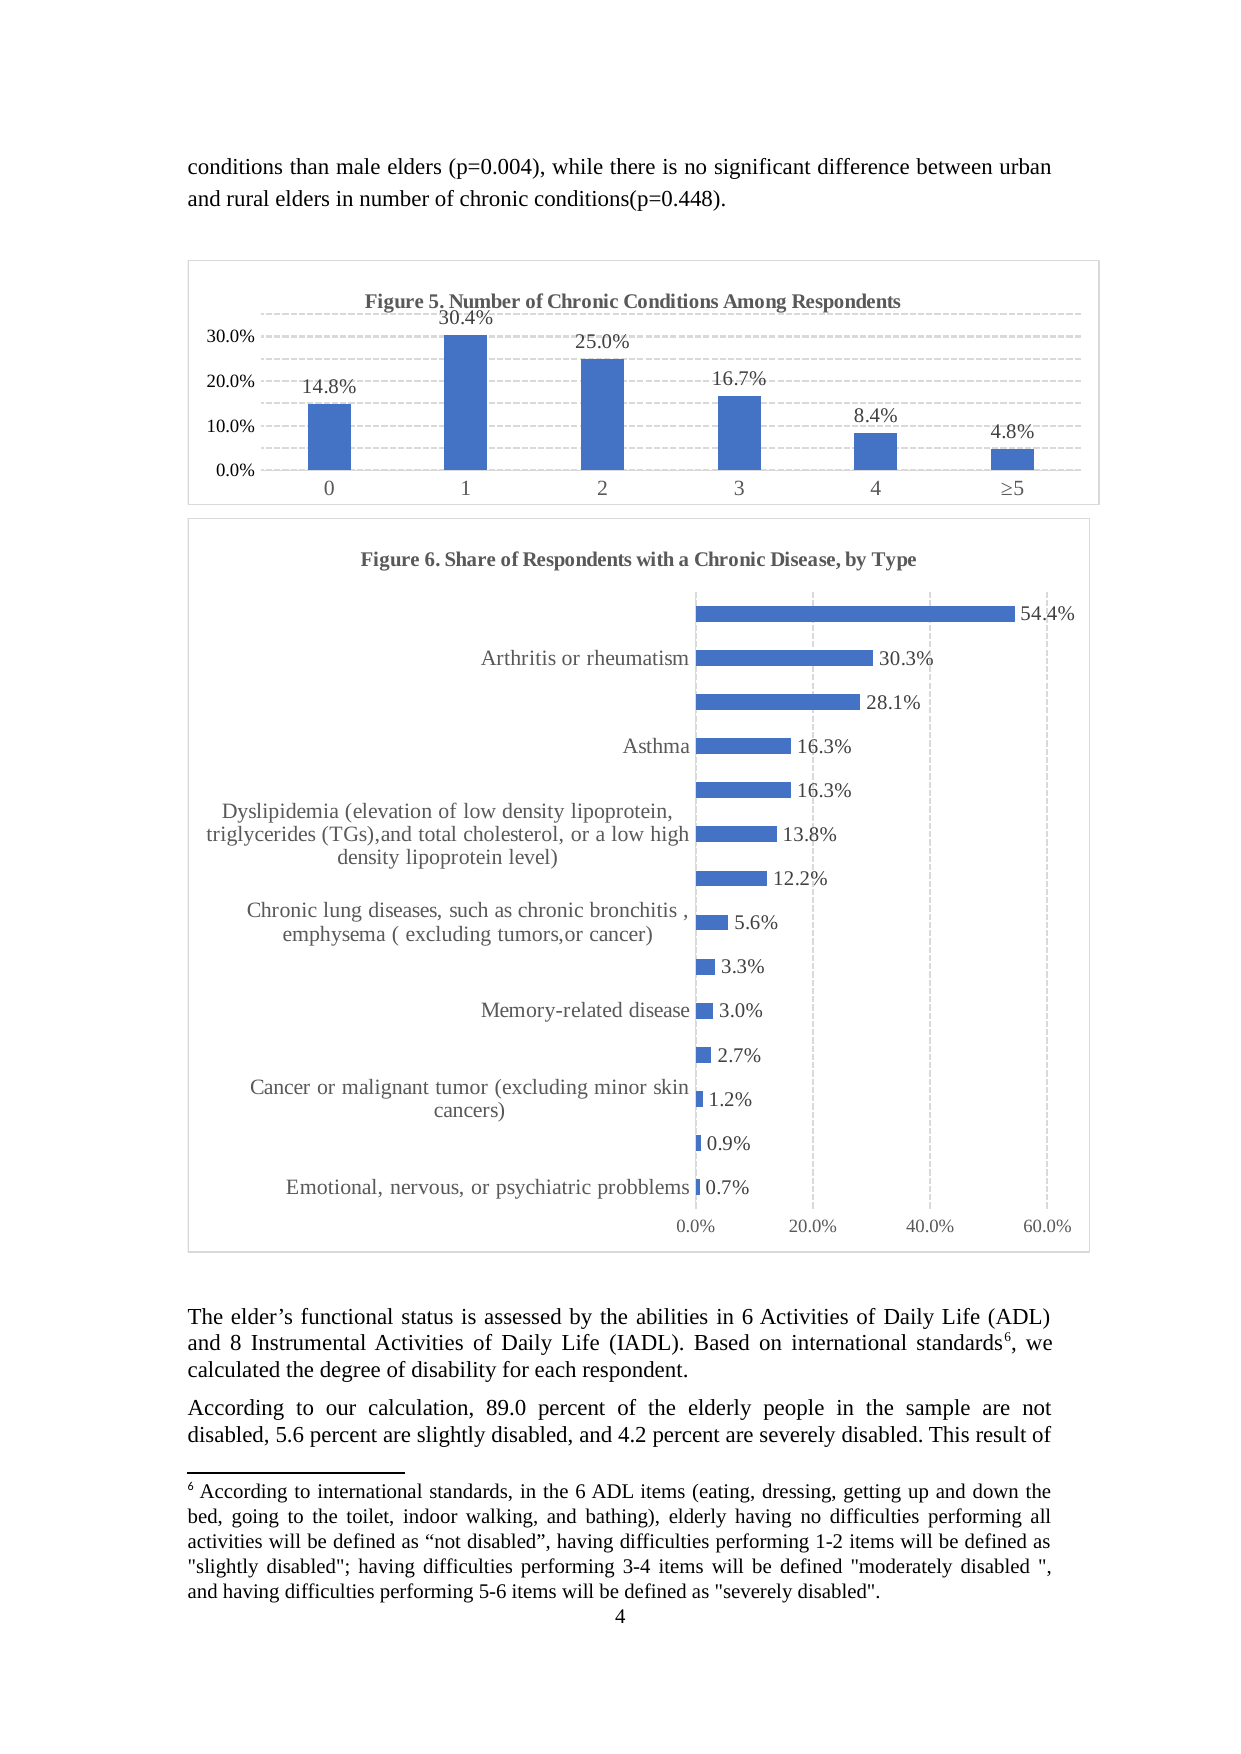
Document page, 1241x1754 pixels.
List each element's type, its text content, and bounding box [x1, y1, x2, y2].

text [187, 1394, 1053, 1447]
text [187, 150, 1053, 215]
text The elder’s functional status is assessed by the abilities in 6 Activities of Daily Life (ADL) and 8 Instrumental Activities of Daily Life (IADL). Based on international standards, we calculated the degree of disability for each respondent. [187, 1303, 1053, 1382]
